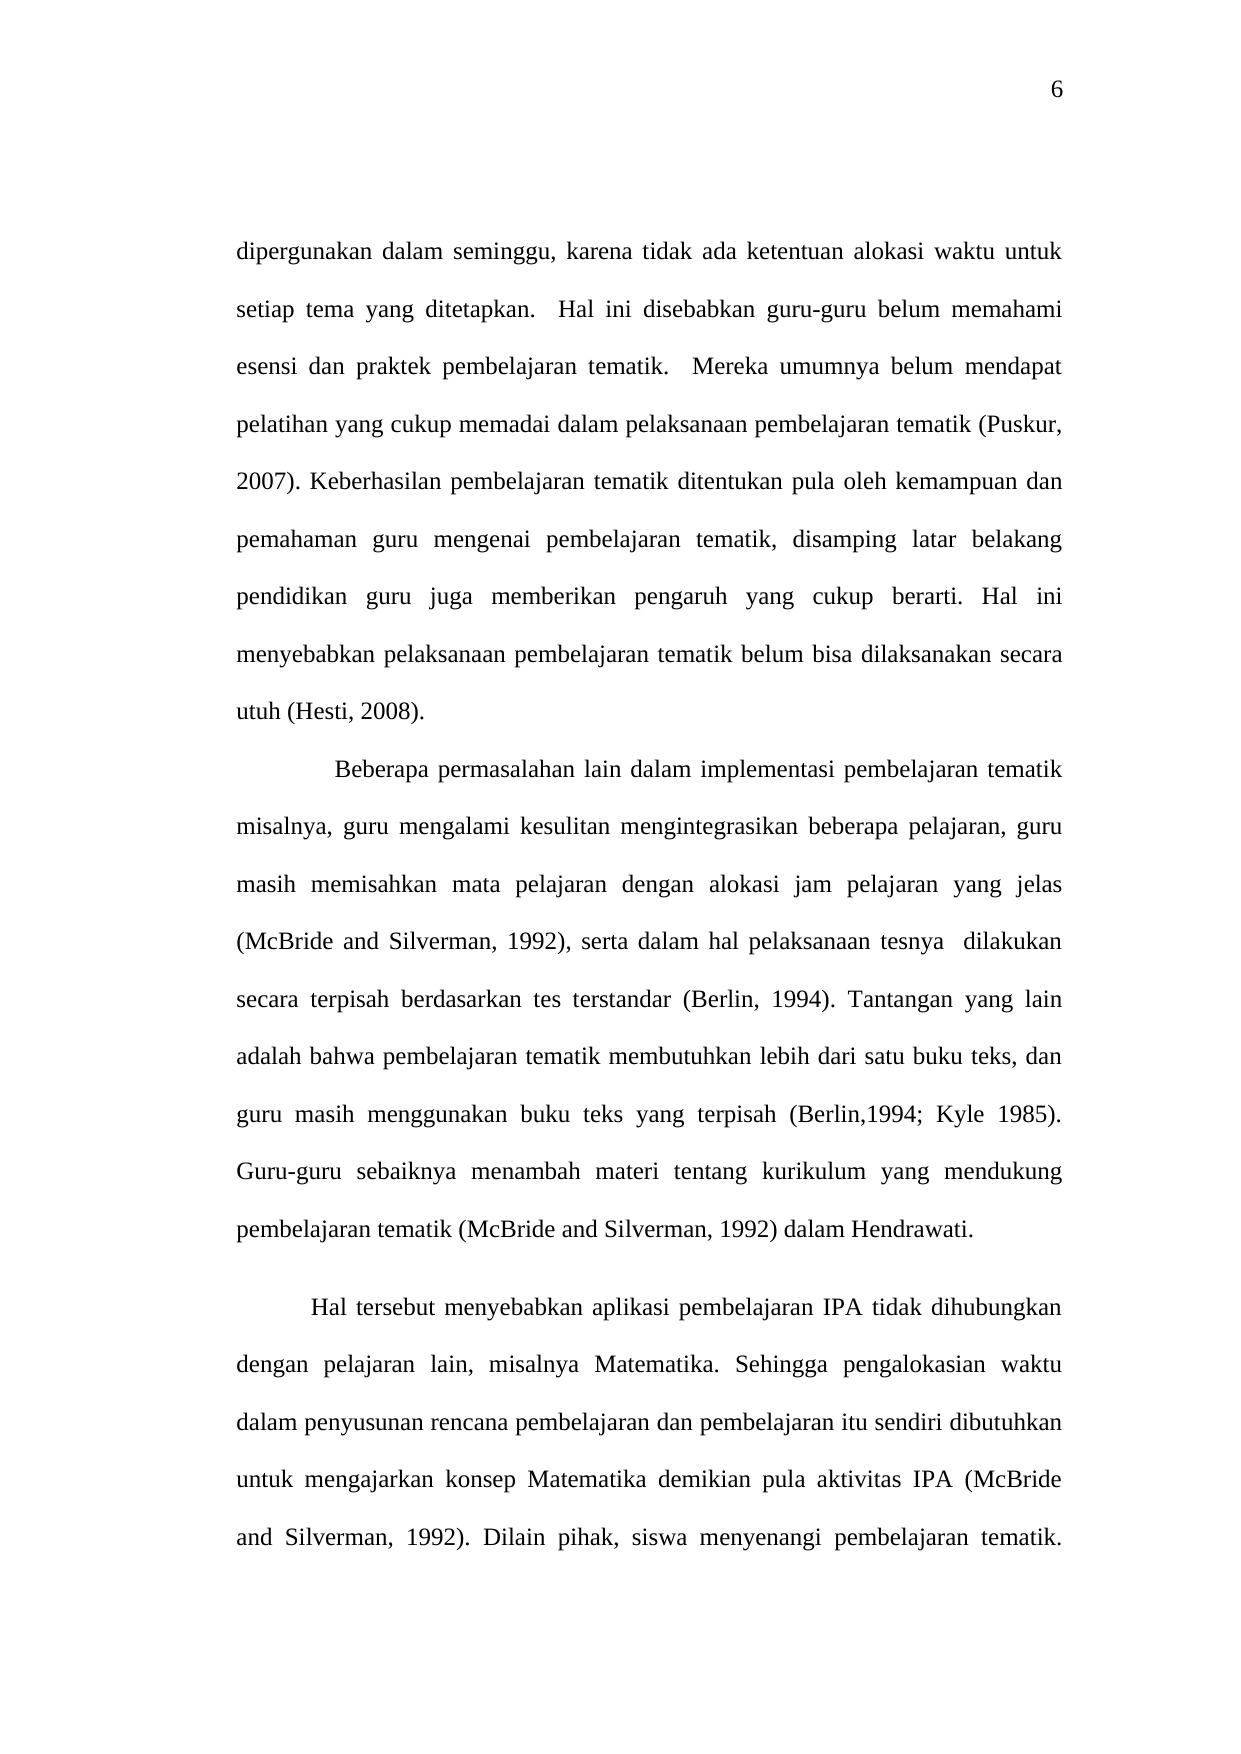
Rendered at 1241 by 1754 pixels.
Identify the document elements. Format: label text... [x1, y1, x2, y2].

text Beberapa permasalahan lain dalam implementasi pembelajaran tematik misalnya, guru mengalami kesulitan mengintegrasikan beberapa pelajaran, guru masih memisahkan mata pelajaran dengan alokasi jam pelajaran yang jelas (McBride and Silverman, 1992), serta dalam hal pelaksanaan tesnya dilakukan secara terpisah berdasarkan tes terstandar (Berlin, 1994). Tantangan yang lain adalah bahwa pembelajaran tematik membutuhkan lebih dari satu buku teks, dan guru masih menggunakan buku teks yang terpisah (Berlin,1994; Kyle 1985). Guru-guru sebaiknya menambah materi tentang kurikulum yang mendukung pembelajaran tematik (McBride and Silverman, 1992) dalam Hendrawati. [236, 754, 1063, 1242]
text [236, 236, 1063, 725]
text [236, 1292, 1063, 1551]
